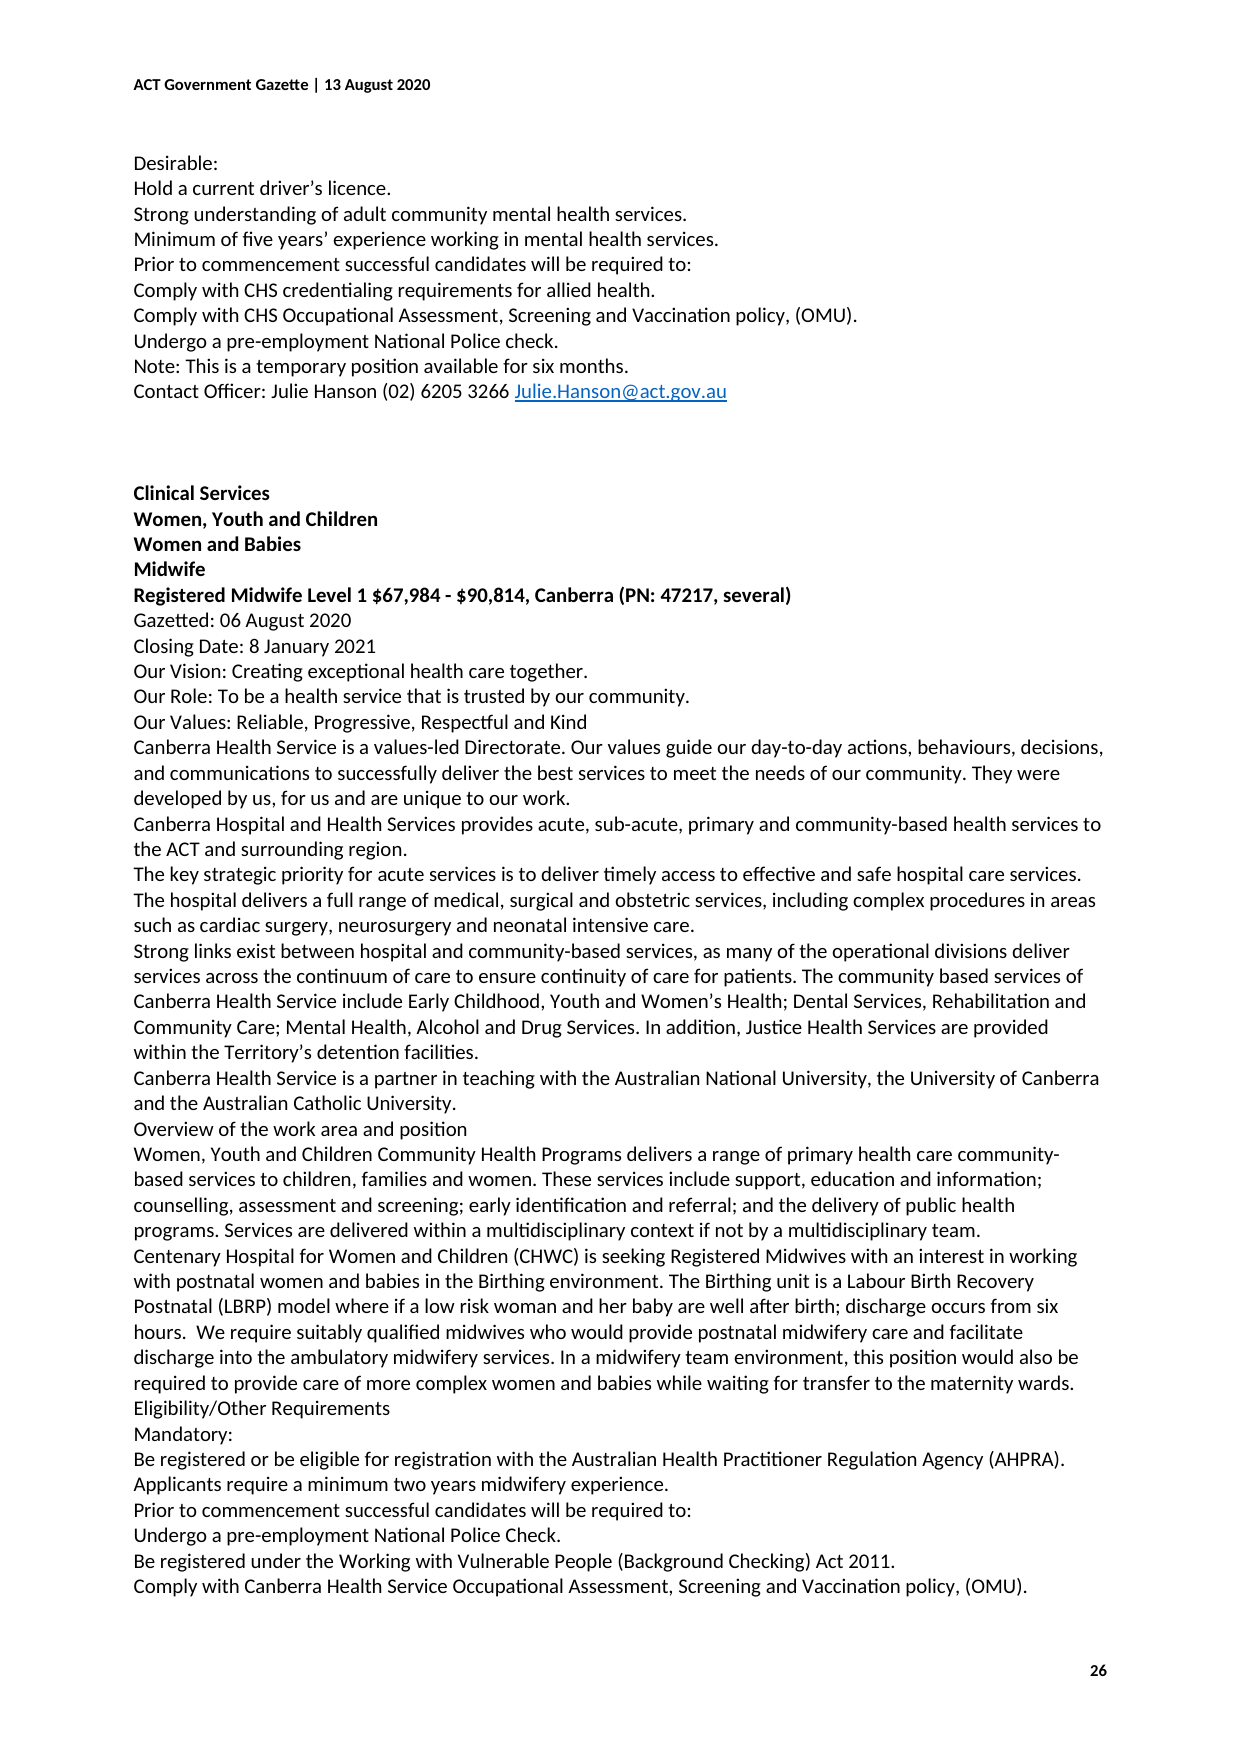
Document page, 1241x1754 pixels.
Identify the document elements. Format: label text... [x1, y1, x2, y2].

text Comply with CHS credentialing requirements for allied health. [133, 277, 1107, 302]
text Strong links exist between hospital and community-based services, as many of the operational divisions deliver services across the continuum of care to ensure continuity of care for patients. The community based services of Canberra Health Service include Early Childhood, Youth and Women’s Health; Dental Services, Rehabilitation and Community Care; Mental Health, Alcohol and Drug Services. In addition, Justice Health Services are provided within the Territory’s detention facilities. [133, 938, 1107, 1065]
text Our Values: Reliable, Progressive, Respectful and Kind [133, 709, 1107, 734]
text Comply with CHS Occupational Assessment, Screening and Vaccination policy, (OMU). [133, 302, 1107, 328]
text Registered Midwife Level 1 $67,984 - $90,814, Canberra (PN: 47217, several) [133, 582, 1107, 607]
text Midwife [133, 557, 1107, 582]
text Canberra Hospital and Health Services provides acute, sub-acute, primary and community-based health services to the ACT and surrounding region. [133, 811, 1107, 862]
text Closing Date: 8 January 2021 [133, 633, 1107, 658]
text Contact Officer: Julie Hanson (02) 6205 3266 Julie.Hanson@act.gov.au [133, 379, 1107, 404]
text Women, Youth and Children Community Health Programs delivers a range of primary health care community-based services to children, families and women. These services include support, education and information; counselling, assessment and screening; early identification and referral; and the delivery of public health programs. Services are delivered within a multidisciplinary context if not by a multidisciplinary team. [133, 1141, 1107, 1243]
text Women, Youth and Children [133, 506, 1107, 531]
text Comply with Canberra Health Service Occupational Assessment, Screening and Vaccination policy, (OMU). [133, 1573, 1107, 1599]
text Canberra Health Service is a partner in teaching with the Australian National University, the University of Canberra and the Australian Catholic University. [133, 1065, 1107, 1116]
text Our Vision: Creating exceptional health care together. [133, 658, 1107, 684]
text Applicants require a minimum two years midwifery experience. [133, 1472, 1107, 1497]
text Be registered or be eligible for registration with the Australian Health Practitioner Regulation Agency (AHPRA). [133, 1446, 1107, 1472]
text Desirable: [133, 150, 1107, 175]
text Strong understanding of adult community mental health services. [133, 201, 1107, 226]
text Hold a current driver’s licence. [133, 175, 1107, 201]
text Overview of the work area and position [133, 1116, 1107, 1141]
text Mandatory: [133, 1421, 1107, 1446]
text Be registered under the Working with Vulnerable People (Background Checking) Act 2011. [133, 1548, 1107, 1573]
text Eligibility/Other Requirements [133, 1395, 1107, 1421]
text Women and Babies [133, 531, 1107, 557]
text Note: This is a temporary position available for six months. [133, 353, 1107, 379]
text Undergo a pre-employment National Police Check. [133, 1522, 1107, 1548]
text Prior to commencement successful candidates will be required to: [133, 1497, 1107, 1522]
text Prior to commencement successful candidates will be required to: [133, 252, 1107, 277]
text Undergo a pre-employment National Police check. [133, 328, 1107, 353]
text Clinical Services [133, 480, 1107, 506]
text Centenary Hospital for Women and Children (CHWC) is seeking Registered Midwives with an interest in working with postnatal women and babies in the Birthing environment. The Birthing unit is a Labour Birth Recovery Postnatal (LBRP) model where if a low risk woman and her baby are well after birth; discharge occurs from six hours. We require suitably qualified midwives who would provide postnatal midwifery care and facilitate discharge into the ambulatory midwifery services. In a midwifery team environment, this position would also be required to provide care of more complex women and babies while waiting for transfer to the maternity wards. [133, 1243, 1107, 1395]
text The key strategic priority for acute services is to deliver timely access to effective and safe hospital care services. The hospital delivers a full range of medical, surgical and obstetric services, including complex procedures in areas such as cardiac surgery, neurosurgery and neonatal intensive care. [133, 862, 1107, 938]
text Gazetted: 06 August 2020 [133, 607, 1107, 633]
text Our Role: To be a health service that is trusted by our community. [133, 684, 1107, 709]
text Minimum of five years’ experience working in mental health services. [133, 226, 1107, 252]
text Canberra Health Service is a values-led Directorate. Our values guide our day-to-day actions, behaviours, decisions, and communications to successfully deliver the best services to meet the needs of our community. They were developed by us, for us and are unique to our work. [133, 734, 1107, 811]
